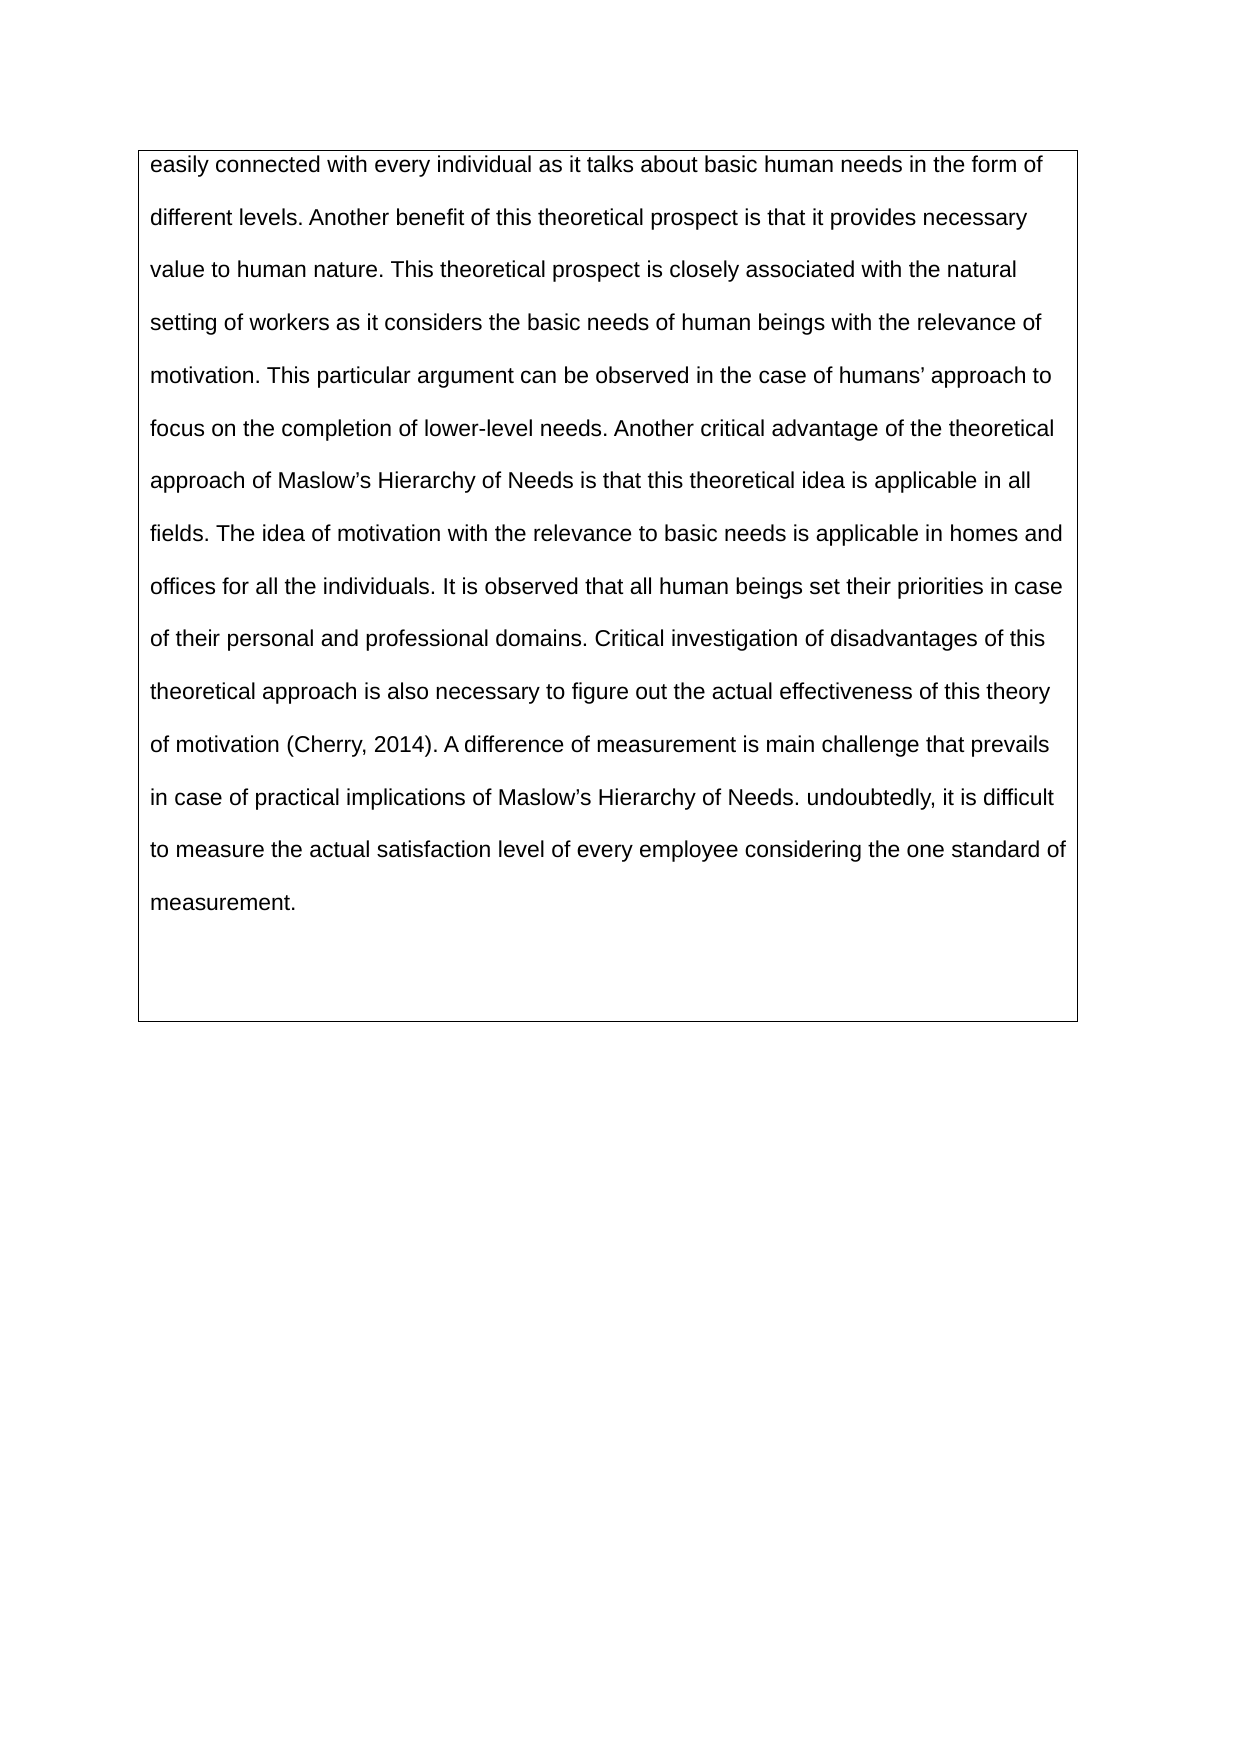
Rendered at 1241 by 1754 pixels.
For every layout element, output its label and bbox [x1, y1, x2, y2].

table_cell [139, 151, 1077, 1021]
